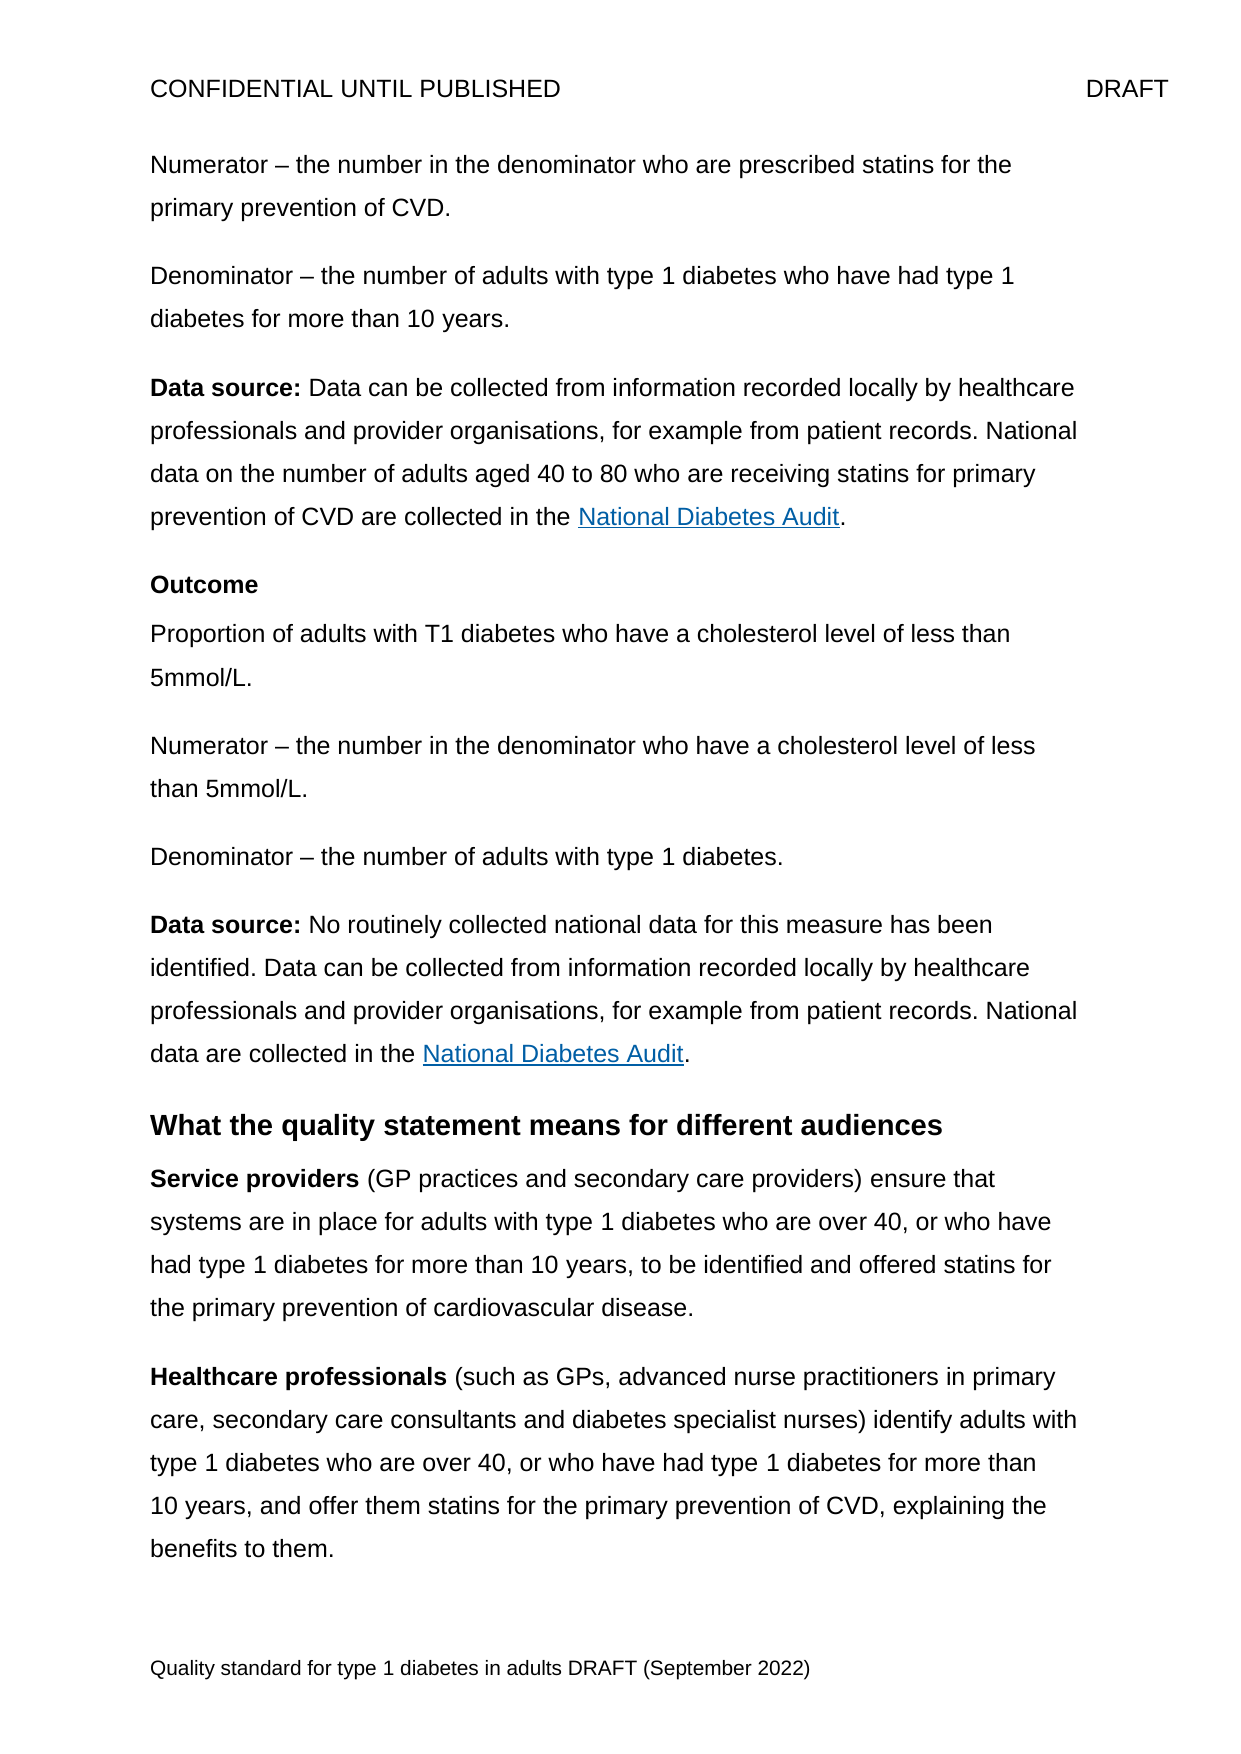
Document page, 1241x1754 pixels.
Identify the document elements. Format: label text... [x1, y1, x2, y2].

text Service providers (GP practices and secondary care providers) ensure that systems are in place for adults with type 1 diabetes who are over 40, or who have had type 1 diabetes for more than 10 years, to be identified and offered statins for the primary prevention of cardiovascular disease. [150, 1164, 1090, 1322]
text Denominator – the number of adults with type 1 diabetes who have had type 1 diabetes for more than 10 years. [150, 261, 1090, 333]
text Healthcare professionals (such as GPs, advanced nurse practitioners in primary care, secondary care consultants and diabetes specialist nurses) identify adults with type 1 diabetes who are over 40, or who have had type 1 diabetes for more than 10 years, and offer them statins for the primary prevention of CVD, explaining the benefits to them. [150, 1362, 1090, 1563]
text Data source: No routinely collected national data for this measure has been identified. Data can be collected from information recorded locally by healthcare professionals and provider organisations, for example from patient records. National data are collected in the National Diabetes Audit. [150, 910, 1090, 1068]
subtitle Outcome [150, 570, 1090, 599]
text Numerator – the number in the denominator who are prescribed statins for the primary prevention of CVD. [150, 150, 1090, 222]
subtitle What the quality statement means for different audiences [150, 1107, 1090, 1141]
text Data source: Data can be collected from information recorded locally by healthcare professionals and provider organisations, for example from patient records. National data on the number of adults aged 40 to 80 who are receiving statins for primary prevention of CVD are collected in the National Diabetes Audit. [150, 372, 1090, 531]
text Proportion of adults with T1 diabetes who have a cholesterol level of less than 5mmol/L. [150, 619, 1090, 691]
text Numerator – the number in the denominator who have a cholesterol level of less than 5mmol/L. [150, 731, 1090, 802]
text Denominator – the number of adults with type 1 diabetes. [150, 842, 1090, 871]
